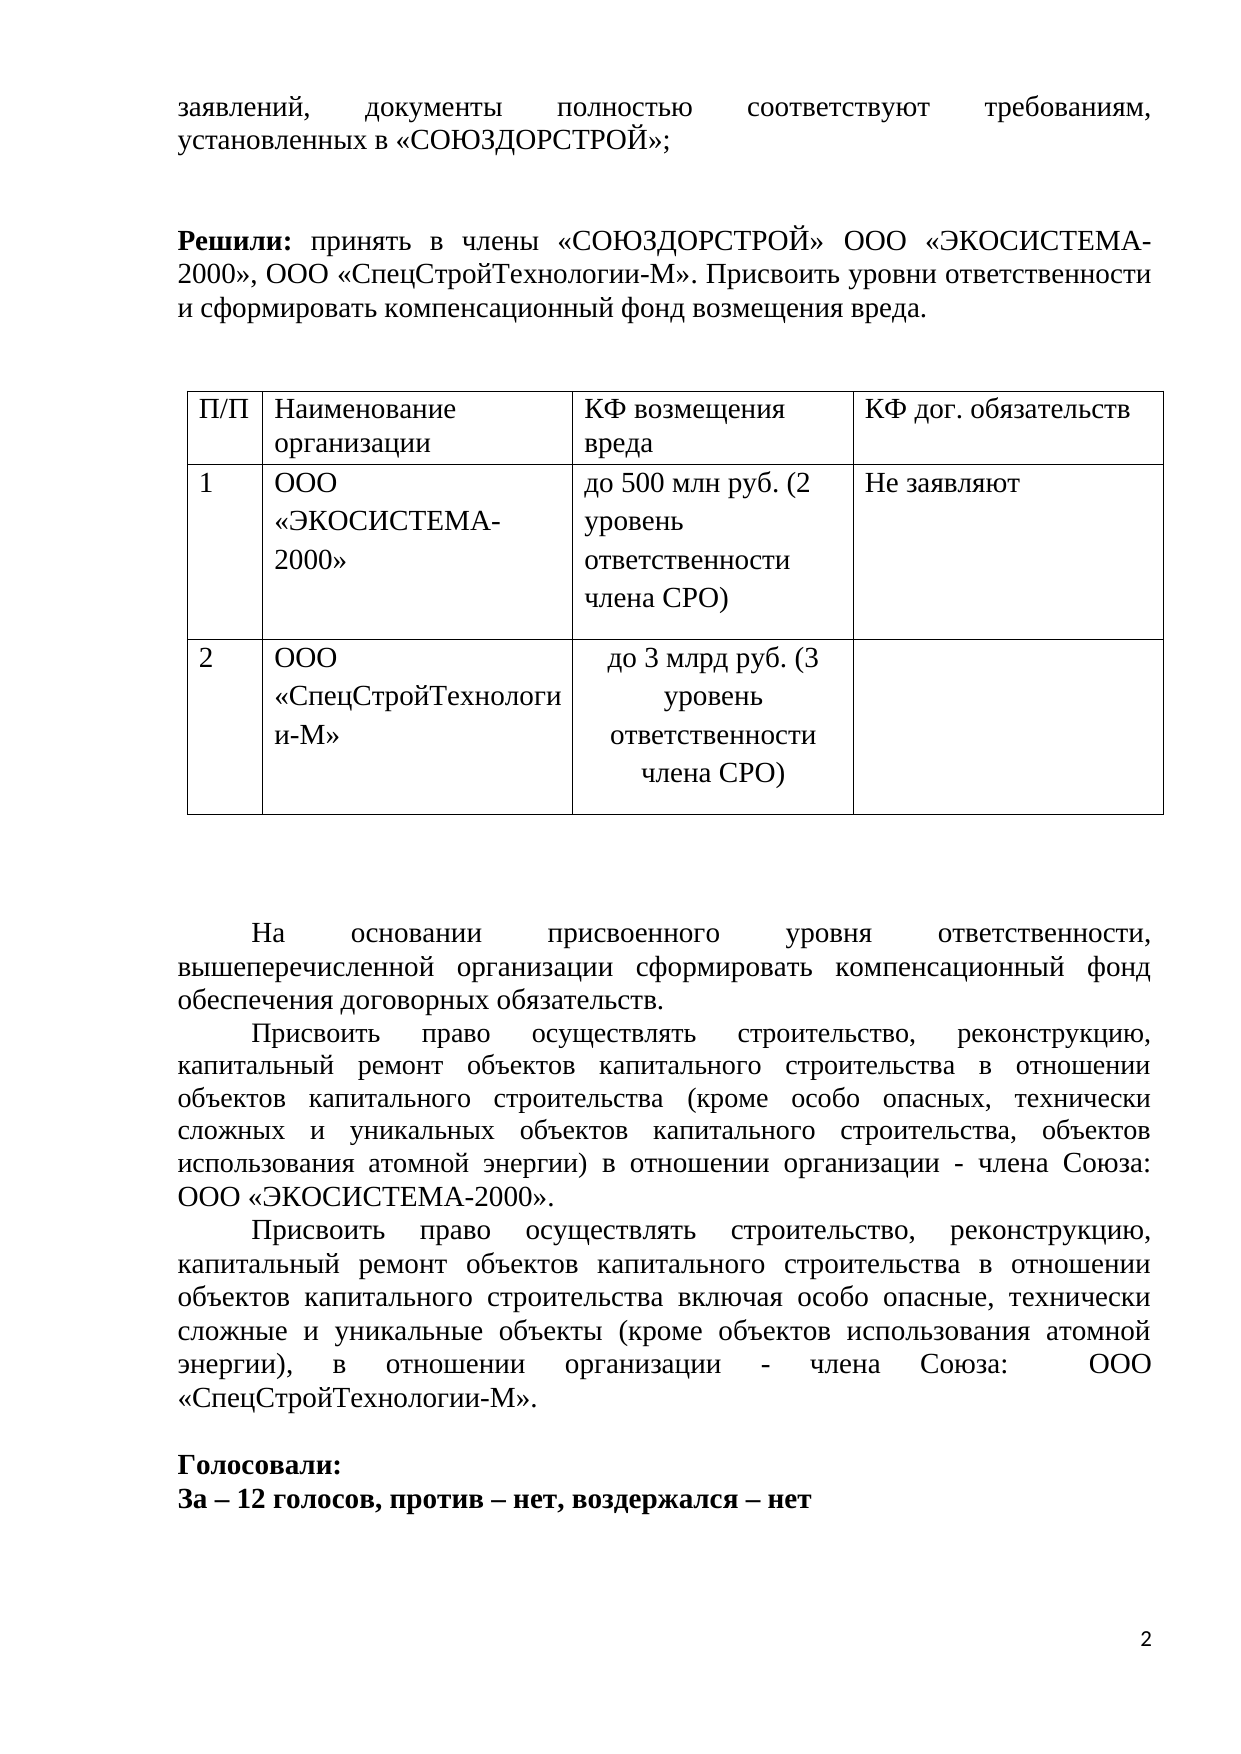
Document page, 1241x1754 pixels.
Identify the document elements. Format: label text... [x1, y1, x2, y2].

table_header Наименование организации [263, 392, 572, 464]
table_cell Не заявляют [854, 465, 1163, 639]
table_cell ООО «ЭКОСИСТЕМА-2000» [263, 465, 572, 639]
text Присвоить право осуществлять строительство, реконструкцию, капитальный ремонт объектов капитального строительства в отношении объектов капитального строительства включая особо опасные, технически сложные и уникальные объекты (кроме объектов использования атомной энергии), в отношении организации - члена Союза: ООО «СпецСтройТехнологии-М». [177, 1212, 1152, 1414]
table_cell 2 [188, 640, 262, 813]
table_cell до 3 млрд руб. (3 уровень ответственности члена СРО) [573, 640, 853, 813]
text Присвоить право осуществлять строительство, реконструкцию, капитальный ремонт объектов капитального строительства в отношении объектов капитального строительства (кроме особо опасных, технически сложных и уникальных объектов капитального строительства, объектов использования атомной энергии) в отношении организации - члена Союза: ООО «ЭКОСИСТЕМА-2000». [177, 1016, 1152, 1212]
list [177, 89, 1152, 156]
table_header КФ дог. обязательств [854, 392, 1163, 464]
text Голосовали: [177, 1447, 1152, 1481]
table_cell ООО «СпецСтройТехнологии-М» [263, 640, 572, 813]
table_cell до 500 млн руб. (2 уровень ответственности члена СРО) [573, 465, 853, 639]
text За – 12 голосов, против – нет, воздержался – нет [177, 1481, 1152, 1514]
text Решили: принять в члены «СОЮЗДОРСТРОЙ» ООО «ЭКОСИСТЕМА-2000», ООО «СпецСтройТехнологии-М». Присвоить уровни ответственности и сформировать компенсационный фонд возмещения вреда. [177, 223, 1152, 323]
table_cell 1 [188, 465, 262, 639]
table_header КФ возмещения вреда [573, 392, 853, 464]
text На основании присвоенного уровня ответственности, вышеперечисленной организации сформировать компенсационный фонд обеспечения договорных обязательств. [177, 915, 1152, 1016]
table_cell [854, 640, 1163, 813]
table_header П/П [188, 392, 262, 464]
